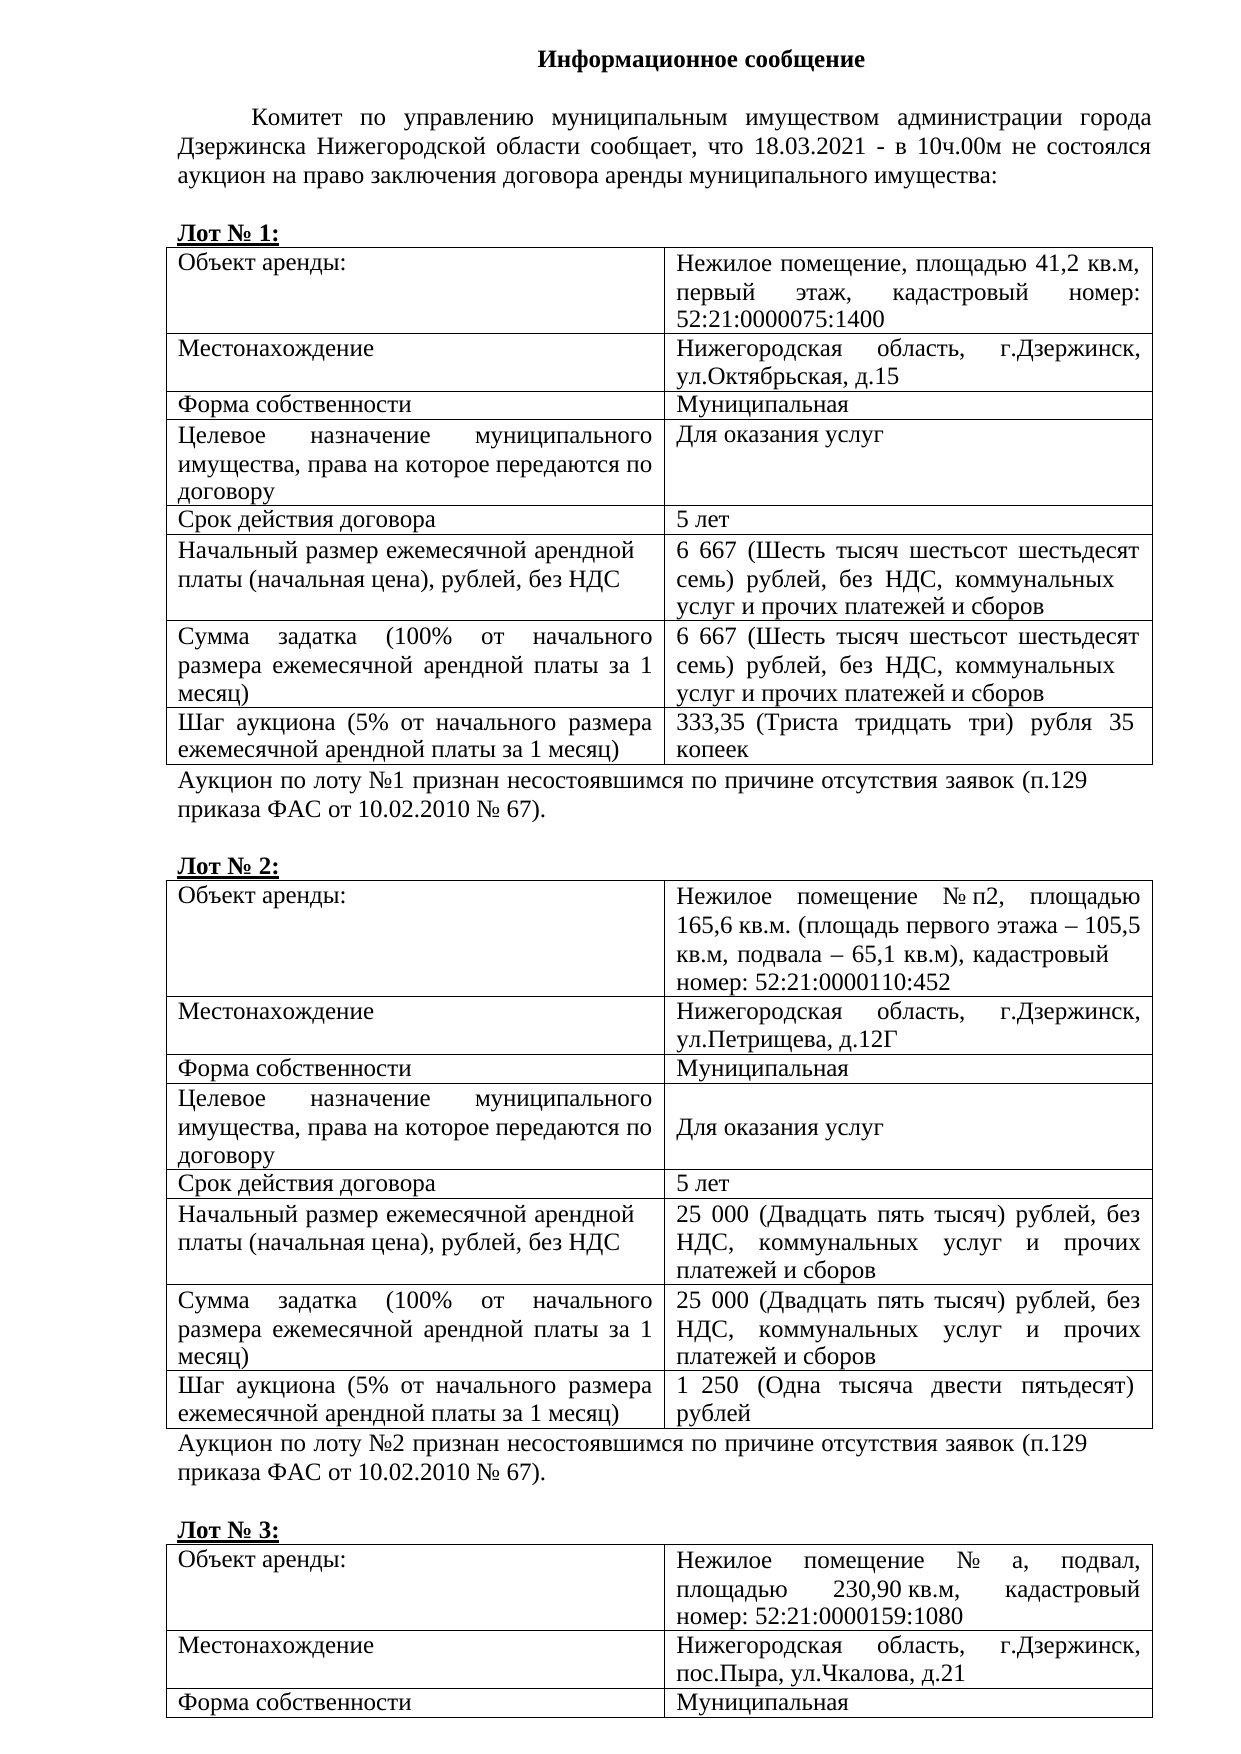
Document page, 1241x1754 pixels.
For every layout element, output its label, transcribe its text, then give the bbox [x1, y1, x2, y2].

table_cell Форма собственности [167, 1055, 664, 1082]
table_cell Местонахождение [167, 1631, 664, 1688]
table_cell Форма собственности [167, 1689, 664, 1717]
table_cell Шаг аукциона (5% от начального размера ежемесячной арендной платы за 1 месяц) [167, 1371, 664, 1427]
table_cell Срок действия договора [167, 1170, 664, 1198]
table_cell Нижегородская область, г.Дзержинск, ул.Петрищева, д.12Г [665, 997, 1152, 1054]
table_cell Форма собственности [167, 392, 664, 419]
table_cell Местонахождение [167, 997, 664, 1054]
table_header Нежилое помещение № а, подвал, площадью 230,90 кв.м, кадастровый номер: 52:21:0000159:1080 [665, 1545, 1152, 1630]
table_cell 5 лет [665, 1170, 1152, 1198]
table_cell Шаг аукциона (5% от начального размера ежемесячной арендной платы за 1 месяц) [167, 708, 664, 764]
text Аукцион по лоту №2 признан несостоявшимся по причине отсутствия заявок (п.129 приказа ФАС от 10.02.2010 № 67). [177, 1428, 1165, 1486]
table_cell Муниципальная [665, 1055, 1152, 1082]
table_cell 5 лет [665, 506, 1152, 534]
table_cell Нижегородская область, г.Дзержинск, пос.Пыра, ул.Чкалова, д.21 [665, 1631, 1152, 1688]
table_cell Начальный размер ежемесячной арендной платы (начальная цена), рублей, без НДС [167, 1199, 664, 1284]
subtitle Лот № 1: [177, 218, 1165, 247]
table_header Нежилое помещение № п2, площадью 165,6 кв.м. (площадь первого этажа – 105,5 кв.м, подвала – 65,1 кв.м), кадастровый номер: 52:21:0000110:452 [665, 881, 1152, 996]
table_cell Сумма задатка (100% от начального размера ежемесячной арендной платы за 1 месяц) [167, 621, 664, 707]
table_cell 333,35 (Триста тридцать три) рубля 35 копеек [665, 708, 1152, 764]
table_cell Нижегородская область, г.Дзержинск, ул.Октябрьская, д.15 [665, 334, 1152, 391]
text Комитет по управлению муниципальным имуществом администрации города Дзержинска Нижегородской области сообщает, что 18.03.2021 - в 10ч.00м не состоялся аукцион на право заключения договора аренды муниципального имущества: [177, 102, 1152, 189]
table_cell 1 250 (Одна тысяча двести пятьдесят) рублей [665, 1371, 1152, 1427]
text Аукцион по лоту №1 признан несостоявшимся по причине отсутствия заявок (п.129 приказа ФАС от 10.02.2010 № 67). [177, 765, 1165, 823]
table_cell 6 667 (Шесть тысяч шестьсот шестьдесят семь) рублей, без НДС, коммунальных услуг и прочих платежей и сборов [665, 621, 1152, 707]
table_cell 25 000 (Двадцать пять тысяч) рублей, без НДС, коммунальных услуг и прочих платежей и сборов [665, 1199, 1152, 1284]
table_cell Целевое назначение муниципального имущества, права на которое передаются по договору [167, 1084, 664, 1169]
subtitle Информационное сообщение [537, 45, 1165, 73]
table_cell Для оказания услуг [665, 1084, 1152, 1169]
subtitle Лот № 2: [177, 851, 1165, 880]
table_cell Муниципальная [665, 1689, 1152, 1717]
table_cell Местонахождение [167, 334, 664, 391]
table_cell Целевое назначение муниципального имущества, права на которое передаются по договору [167, 420, 664, 505]
table_cell Начальный размер ежемесячной арендной платы (начальная цена), рублей, без НДС [167, 535, 664, 620]
table_cell 6 667 (Шесть тысяч шестьсот шестьдесят семь) рублей, без НДС, коммунальных услуг и прочих платежей и сборов [665, 535, 1152, 620]
table_header Объект аренды: [167, 1545, 664, 1630]
table_cell Муниципальная [665, 392, 1152, 419]
subtitle Лот № 3: [177, 1515, 1165, 1544]
table_header Объект аренды: [167, 248, 664, 333]
table_header Нежилое помещение, площадью 41,2 кв.м, первый этаж, кадастровый номер: 52:21:0000075:1400 [665, 248, 1152, 333]
table_cell Для оказания услуг [665, 420, 1152, 505]
table_header Объект аренды: [167, 881, 664, 996]
table_cell Срок действия договора [167, 506, 664, 534]
table_cell 25 000 (Двадцать пять тысяч) рублей, без НДС, коммунальных услуг и прочих платежей и сборов [665, 1285, 1152, 1370]
table_cell Сумма задатка (100% от начального размера ежемесячной арендной платы за 1 месяц) [167, 1285, 664, 1370]
